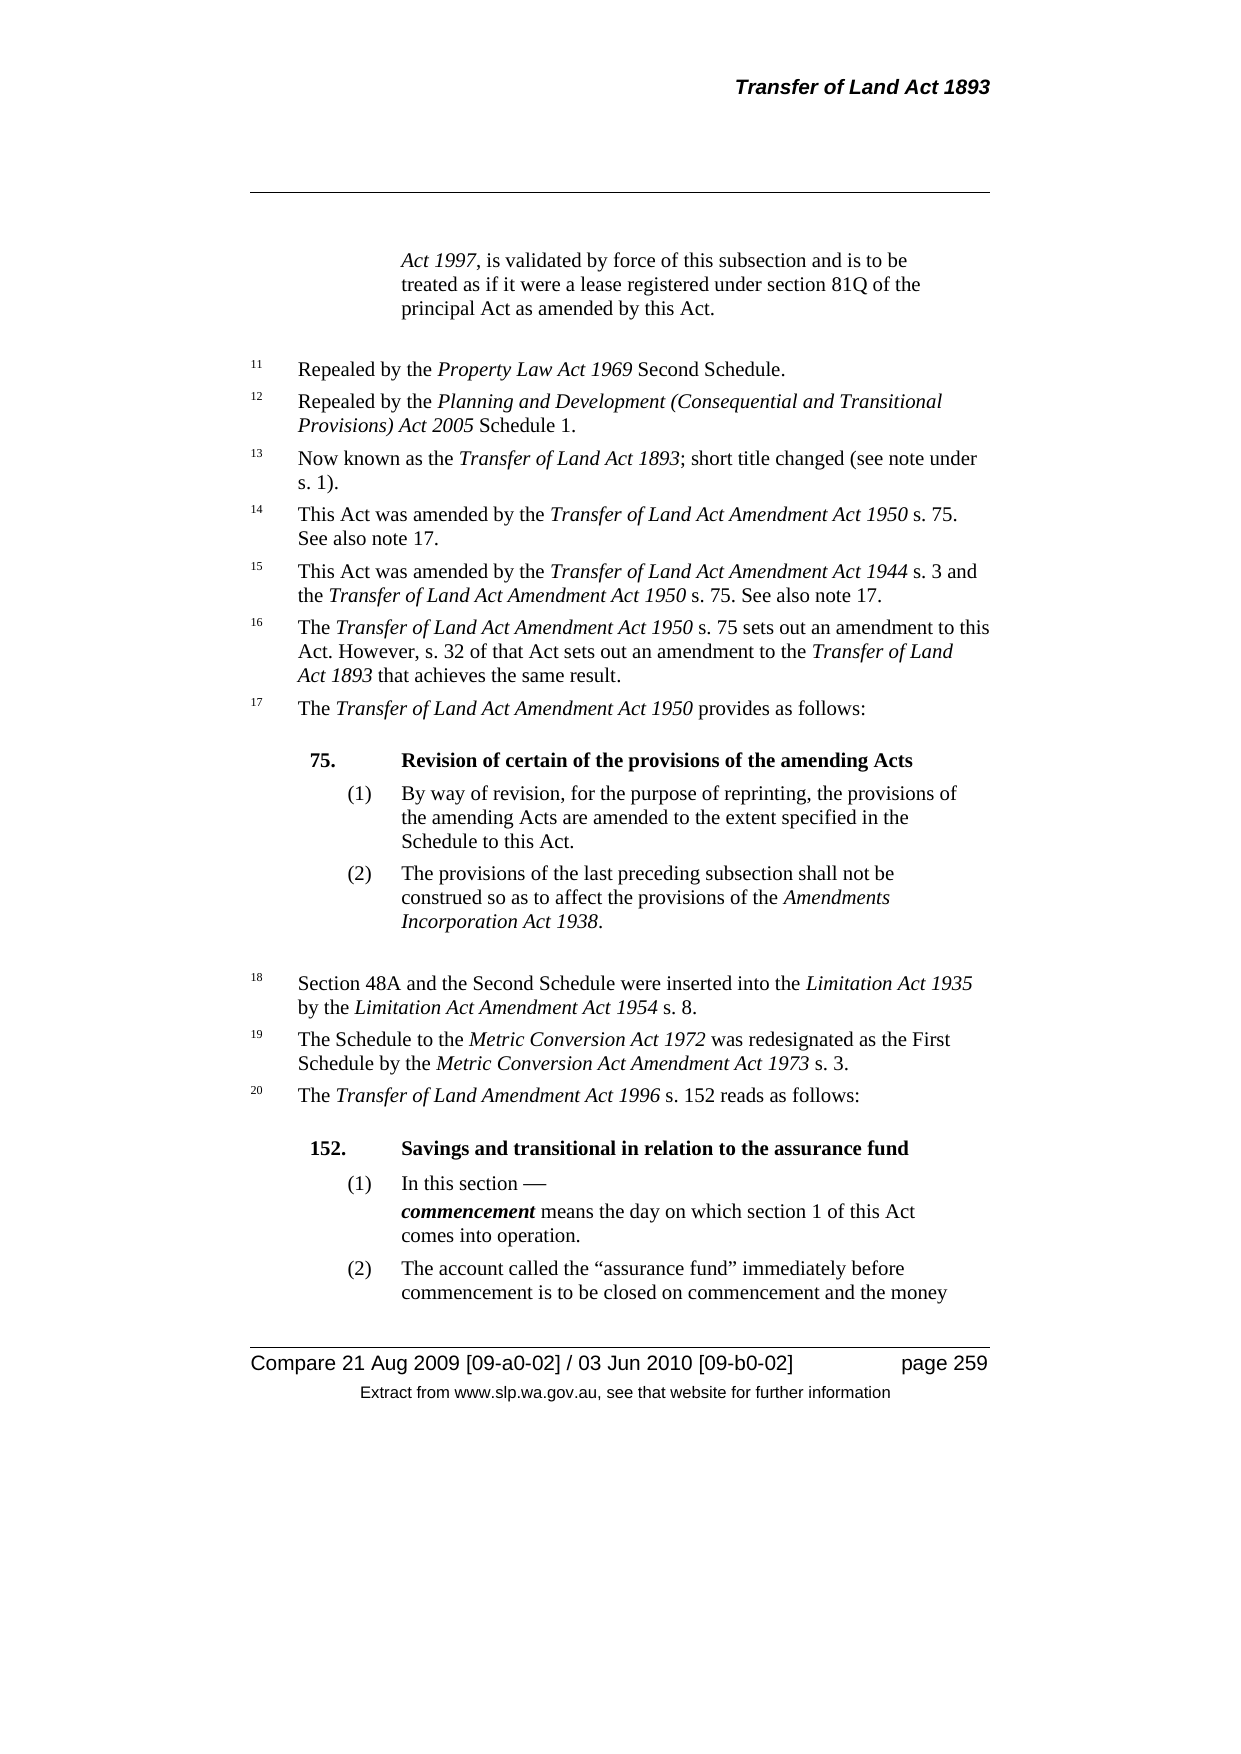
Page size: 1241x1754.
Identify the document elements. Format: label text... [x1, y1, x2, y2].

text 18 Section 48A and the Second Schedule were inserted into the Limitation Act 1935 by the Limitation Act Amendment Act 1954 s. 8. [250, 971, 990, 1019]
text 13 Now known as the Transfer of Land Act 1893; short title changed (see note under s. 1). [250, 446, 990, 494]
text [312, 247, 960, 320]
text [312, 1256, 960, 1304]
text (2) The provisions of the last preceding subsection shall not be construed so as to affect the provisions of the Amendments Incorporation Act 1938. [312, 861, 960, 933]
text commencement means the day on which section 1 of this Act comes into operation. [368, 1199, 960, 1247]
text 12 Repealed by the Planning and Development (Consequential and Transitional Provisions) Act 2005 Schedule 1. [250, 389, 990, 437]
text 20 The Transfer of Land Amendment Act 1996 s. 152 reads as follows: [250, 1083, 990, 1107]
subtitle 152. Savings and transitional in relation to the assurance fund [309, 1136, 960, 1160]
text 19 The Schedule to the Metric Conversion Act 1972 was redesignated as the First Schedule by the Metric Conversion Act Amendment Act 1973 s. 3. [250, 1027, 990, 1075]
text 11 Repealed by the Property Law Act 1969 Second Schedule. [250, 357, 990, 381]
text (1) In this section — [312, 1169, 960, 1195]
subtitle 75. Revision of certain of the provisions of the amending Acts [309, 748, 960, 772]
text 15 This Act was amended by the Transfer of Land Act Amendment Act 1944 s. 3 and the Transfer of Land Act Amendment Act 1950 s. 75. See also note 17. [250, 558, 990, 607]
text 14 This Act was amended by the Transfer of Land Act Amendment Act 1950 s. 75. See also note 17. [250, 502, 990, 550]
text 17 The Transfer of Land Act Amendment Act 1950 provides as follows: [250, 696, 990, 719]
text 16 The Transfer of Land Act Amendment Act 1950 s. 75 sets out an amendment to this Act. However, s. 32 of that Act sets out an amendment to the Transfer of Land Act 1893 that achieves the same result. [250, 615, 990, 687]
text (1) By way of revision, for the purpose of reprinting, the provisions of the amending Acts are amended to the extent specified in the Schedule to this Act. [312, 781, 960, 853]
